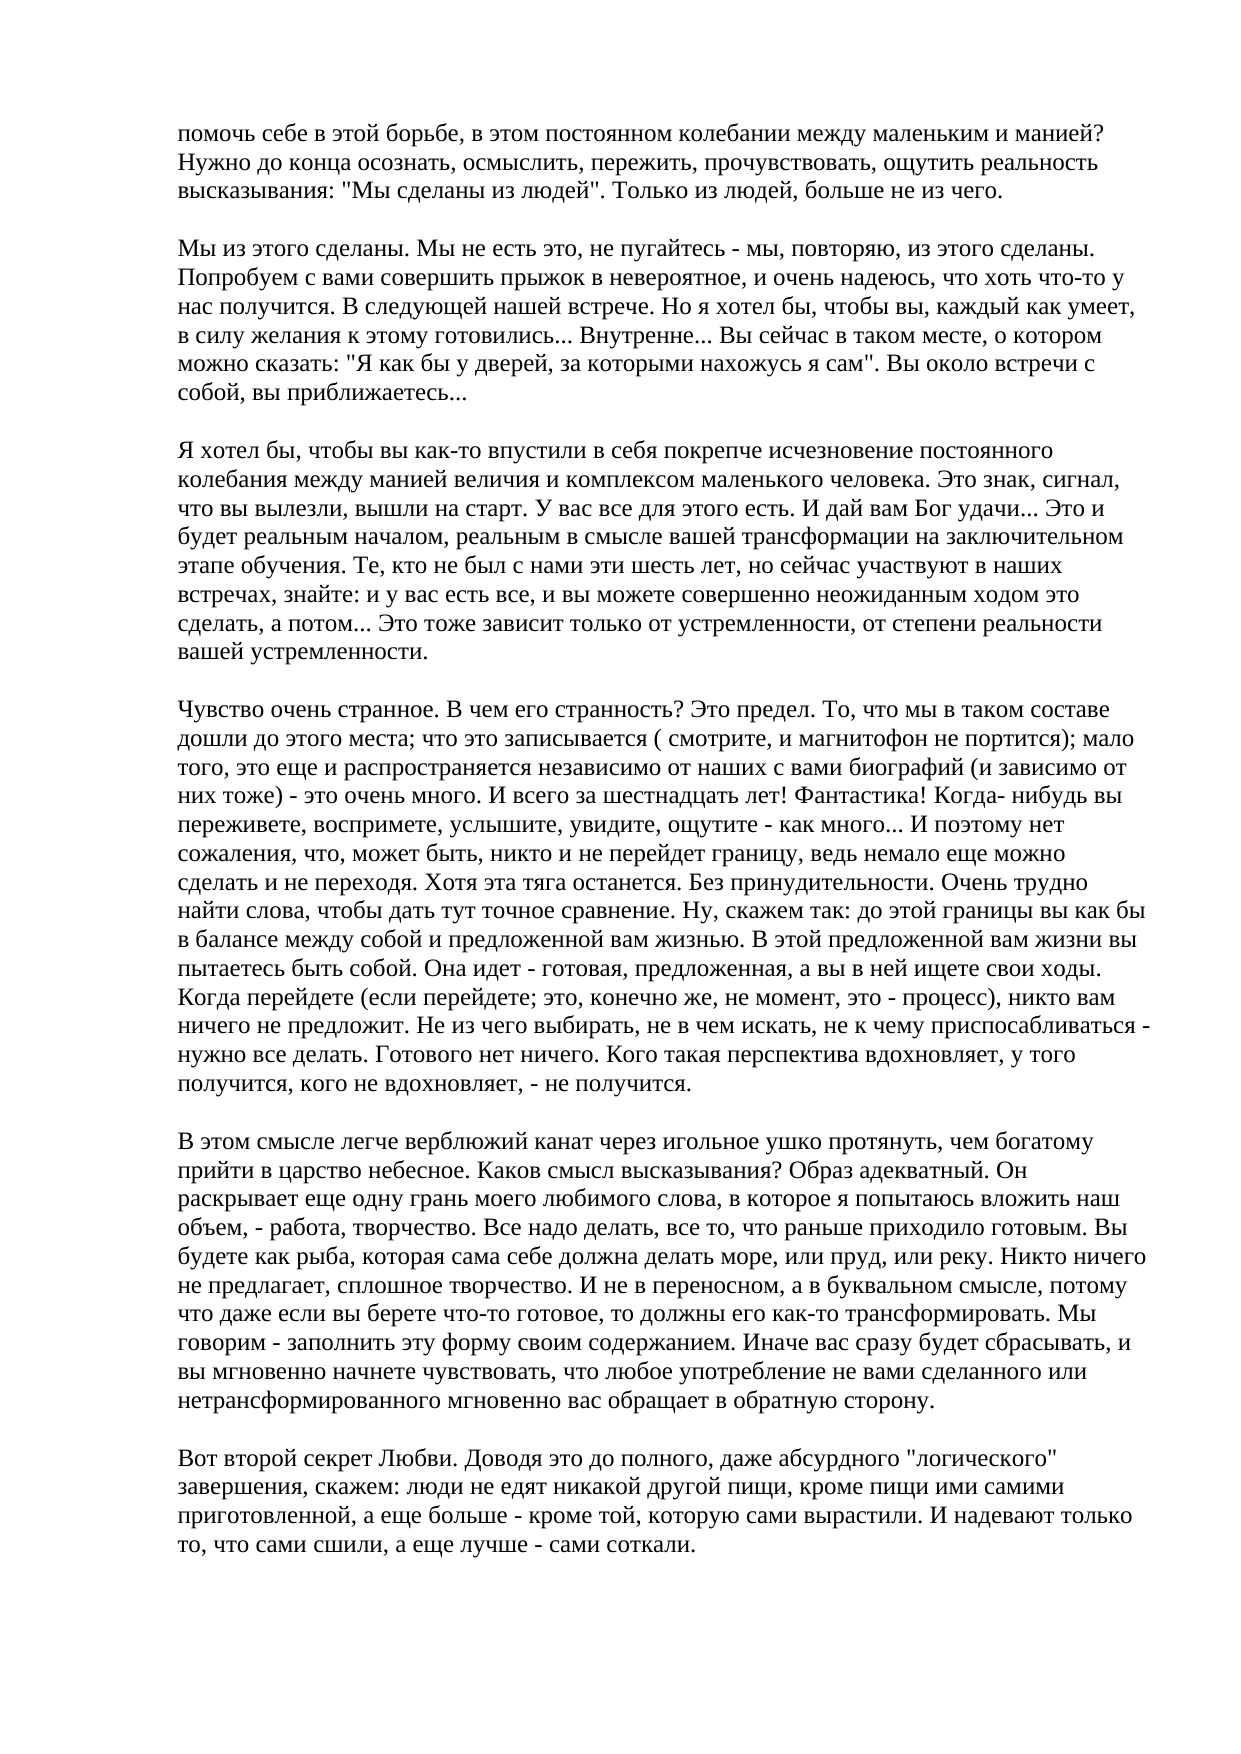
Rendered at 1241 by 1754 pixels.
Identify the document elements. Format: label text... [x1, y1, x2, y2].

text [177, 118, 1152, 204]
text В этом смысле легче верблюжий канат через игольное ушко протянуть, чем богатому прийти в царство небесное. Каков смысл высказывания? Образ адекватный. Он раскрывает еще одну грань моего любимого слова, в которое я попытаюсь вложить наш объем, - работа, творчество. Все надо делать, все то, что раньше приходило готовым. Вы будете как рыба, которая сама себе должна делать море, или пруд, или реку. Никто ничего не предлагает, сплошное творчество. И не в переносном, а в буквальном смысле, потому что даже если вы берете что-то готовое, то должны его как-то трансформировать. Мы говорим - заполнить эту форму своим содержанием. Иначе вас сразу будет сбрасывать, и вы мгновенно начнете чувствовать, что любое употребление не вами сделанного или нетрансформированного мгновенно вас обращает в обратную сторону. [177, 1126, 1152, 1413]
text Чувство очень странное. В чем его странность? Это предел. То, что мы в таком составе дошли до этого места; что это записывается ( смотрите, и магнитофон не портится); мало того, это еще и распространяется независимо от наших с вами биографий (и зависимо от них тоже) - это очень много. И всего за шестнадцать лет! Фантастика! Когда- нибудь вы переживете, воспримете, услышите, увидите, ощутите - как много... И поэтому нет сожаления, что, может быть, никто и не перейдет границу, ведь немало еще можно сделать и не переходя. Хотя эта тяга останется. Без принудительности. Очень трудно найти слова, чтобы дать тут точное сравнение. Ну, скажем так: до этой границы вы как бы в балансе между собой и предложенной вам жизнью. В этой предложенной вам жизни вы пытаетесь быть собой. Она идет - готовая, предложенная, а вы в ней ищете свои ходы. Когда перейдете (если перейдете; это, конечно же, не момент, это - процесс), никто вам ничего не предложит. Не из чего выбирать, не в чем искать, не к чему приспосабливаться - нужно все делать. Готового нет ничего. Кого такая перспектива вдохновляет, у того получится, кого не вдохновляет, - не получится. [177, 694, 1152, 1097]
text Вот второй секрет Любви. Доводя это до полного, даже абсурдного "логического" завершения, скажем: люди не едят никакой другой пищи, кроме пищи ими самими приготовленной, а еще больше - кроме той, которую сами вырастили. И надевают только то, что сами сшили, а еще лучше - сами соткали. [177, 1443, 1152, 1558]
text Мы из этого сделаны. Мы не есть это, не пугайтесь - мы, повторяю, из этого сделаны. Попробуем с вами совершить прыжок в невероятное, и очень надеюсь, что хоть что-то у нас получится. В следующей нашей встрече. Но я хотел бы, чтобы вы, каждый как умеет, в силу желания к этому готовились... Внутренне... Вы сейчас в таком месте, о котором можно сказать: "Я как бы у дверей, за которыми нахожусь я сам". Вы около встречи с собой, вы приближаетесь... [177, 233, 1152, 406]
text Я хотел бы, чтобы вы как-то впустили в себя покрепче исчезновение постоянного колебания между манией величия и комплексом маленького человека. Это знак, сигнал, что вы вылезли, вышли на старт. У вас все для этого есть. И дай вам Бог удачи... Это и будет реальным началом, реальным в смысле вашей трансформации на заключительном этапе обучения. Те, кто не был с нами эти шесть лет, но сейчас участвуют в наших встречах, знайте: и у вас есть все, и вы можете совершенно неожиданным ходом это сделать, а потом... Это тоже зависит только от устремленности, от степени реальности вашей устремленности. [177, 435, 1152, 665]
